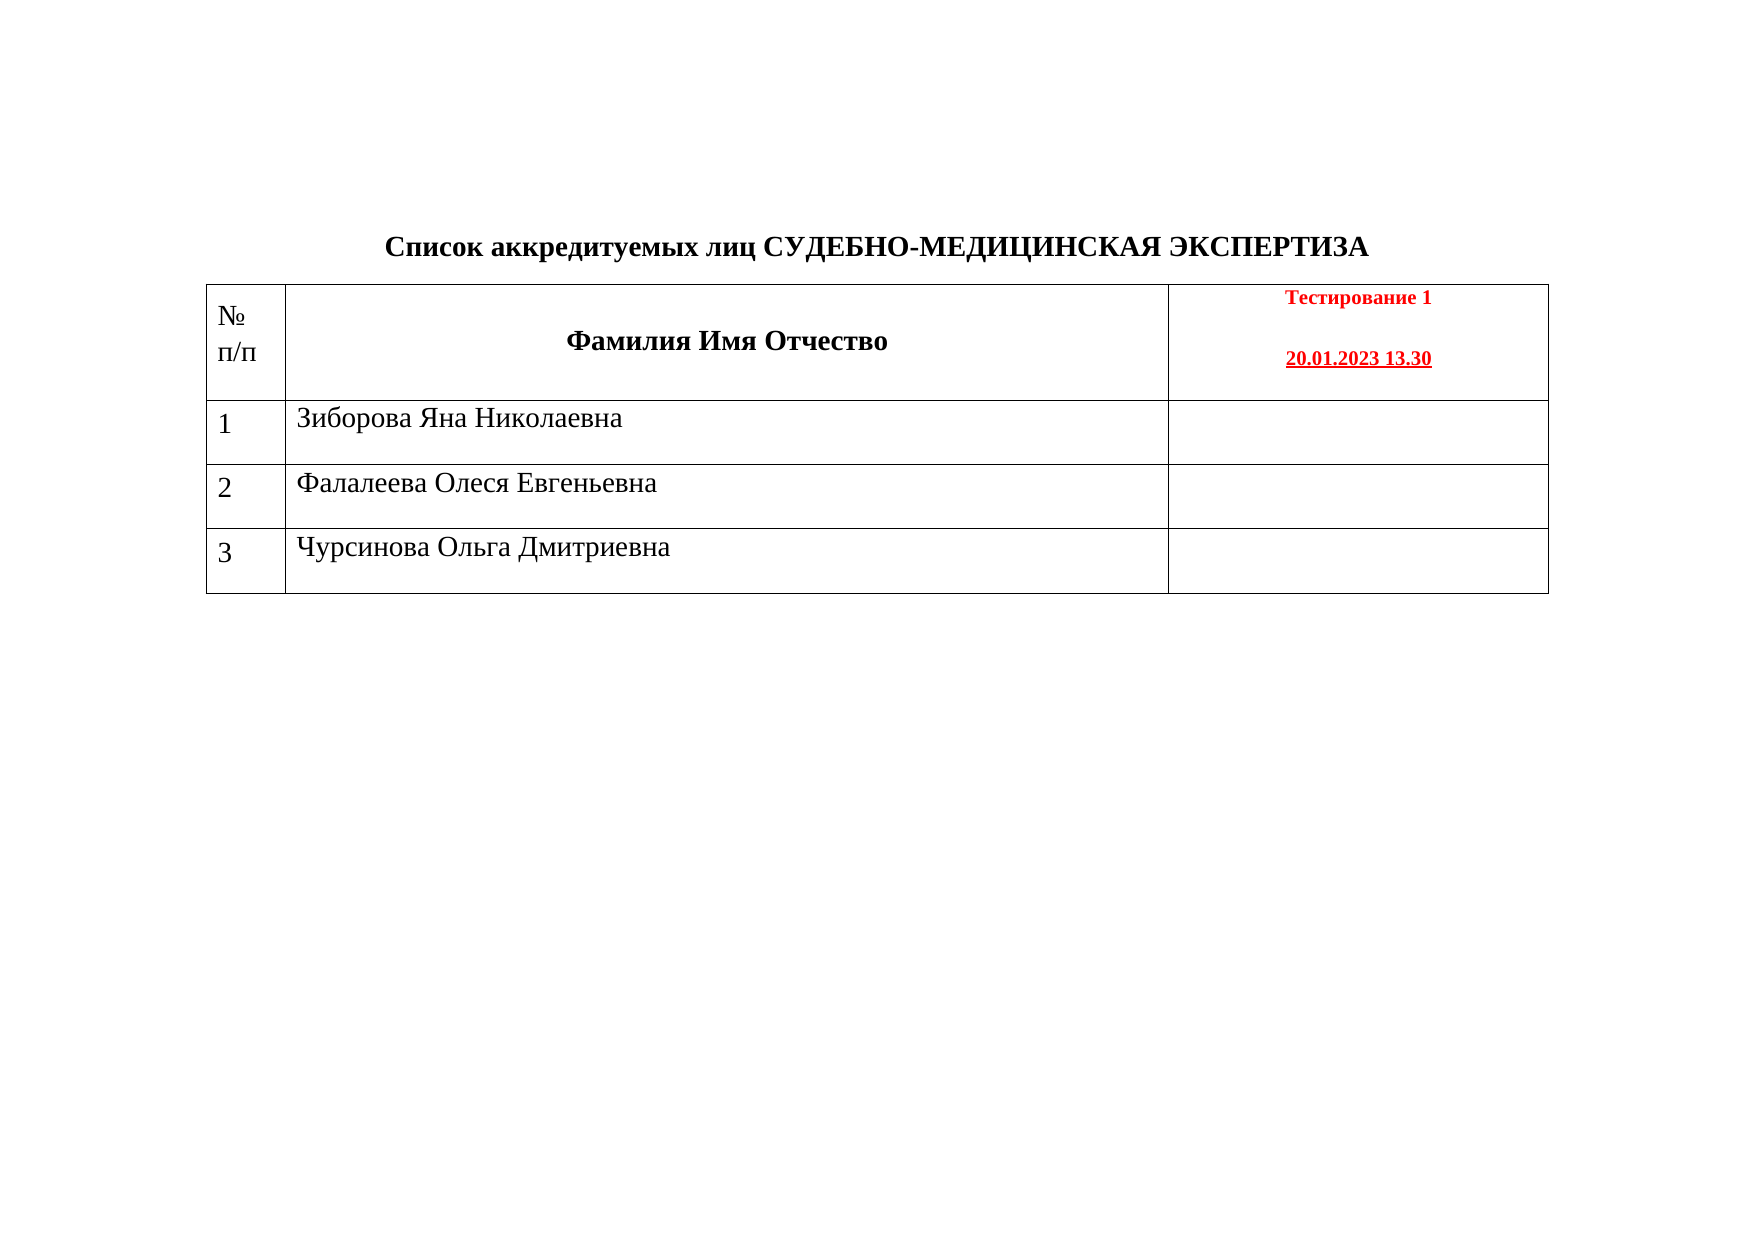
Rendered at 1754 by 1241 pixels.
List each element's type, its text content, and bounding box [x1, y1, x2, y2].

table_header № п/п [207, 285, 285, 399]
table_header Тестирование 1 20.01.2023 13.30 [1169, 285, 1548, 399]
table_cell [1169, 529, 1548, 593]
table_cell 2 [207, 465, 285, 528]
table_cell [1169, 401, 1548, 464]
table_cell Зиборова Яна Николаевна [286, 401, 1168, 464]
table_cell [1169, 465, 1548, 528]
table_cell 1 [207, 401, 285, 464]
text Список аккредитуемых лиц СУДЕБНО-МЕДИЦИНСКАЯ ЭКСПЕРТИЗА [118, 229, 1636, 263]
table_cell Фалалеева Олеся Евгеньевна [286, 465, 1168, 528]
table_header Фамилия Имя Отчество [286, 285, 1168, 399]
table_cell Чурсинова Ольга Дмитриевна [286, 529, 1168, 593]
table_cell 3 [207, 529, 285, 593]
